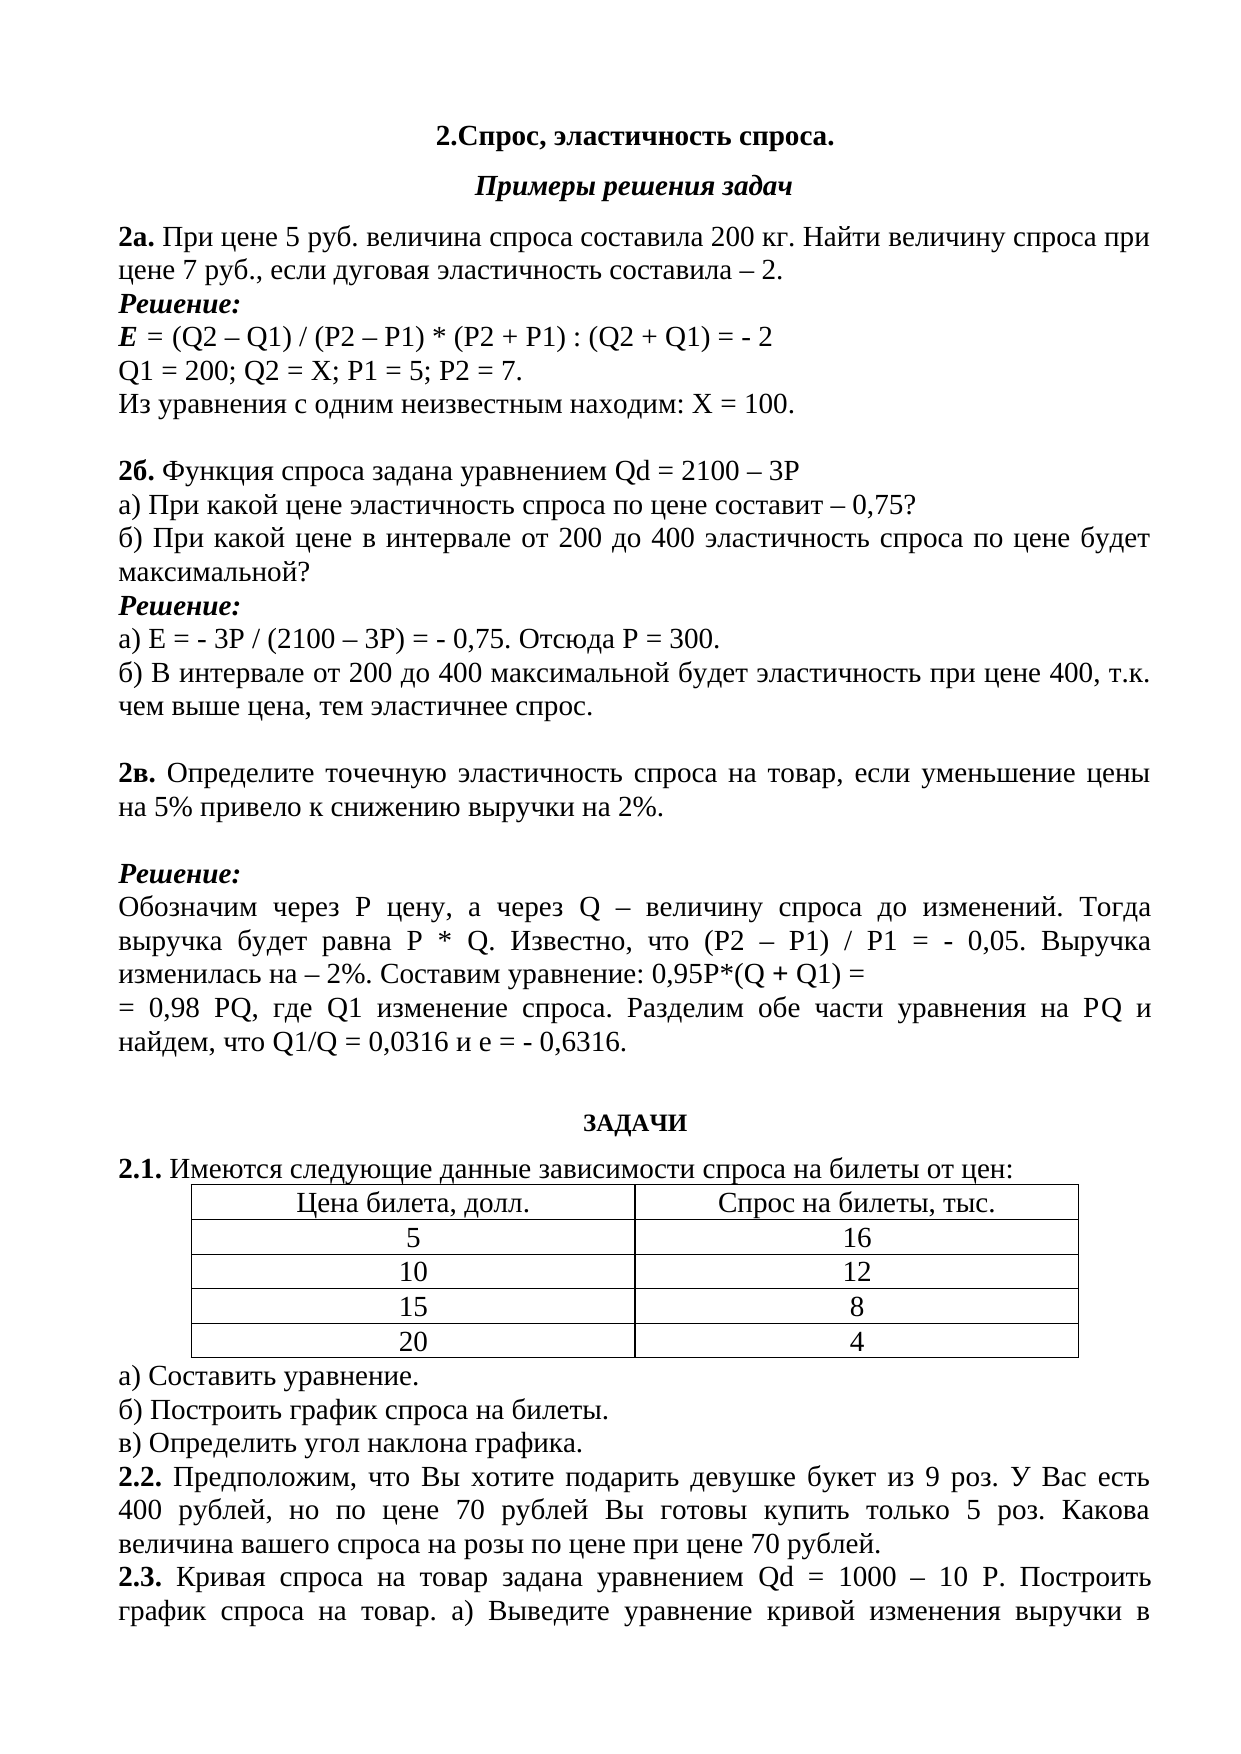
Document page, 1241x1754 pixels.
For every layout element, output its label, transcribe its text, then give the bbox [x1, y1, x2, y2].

text 2в. Определите точечную эластичность спроса на товар, если уменьшение цены на 5% привело к снижению выручки на 2%. [118, 755, 1152, 822]
table_header Спрос на билеты, тыс. [636, 1185, 1078, 1219]
text Е = (Q2 – Q1) / (P2 – P1) * (Р2 + Р1) : (Q2 + Q1) = - 2 [118, 319, 1152, 353]
text Обозначим через Р цену, а через Q – величину спроса до изменений. Тогда выручка будет равна Р * Q. Известно, что (Р2 – Р1) / Р1 = - 0,05. Выручка изменилась на – 2%. Составим уравнение: 0,95P*(Q + Q1) = [118, 889, 1152, 990]
text ЗАДАЧИ [118, 1108, 1152, 1136]
text а) При какой цене эластичность спроса по цене составит – 0,75? [118, 487, 1152, 521]
table_header Цена билета, долл. [192, 1185, 634, 1219]
text Решение: [118, 588, 1152, 621]
text Решение: [118, 286, 1152, 319]
text а) Е = - 3Р / (2100 – 3Р) = - 0,75. Отсюда Р = 300. [118, 621, 1152, 655]
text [118, 1559, 1152, 1627]
text а) Составить уравнение. [118, 1358, 1152, 1392]
text 2а. При цене 5 руб. величина спроса составила 200 кг. Найти величину спроса при цене 7 руб., если дуговая эластичность составила – 2. [118, 219, 1152, 286]
table_cell 16 [636, 1220, 1078, 1253]
text Q1 = 200; Q2 = X; P1 = 5; P2 = 7. [118, 353, 1152, 386]
text = 0,98 РQ, где Q1 изменение спроса. Разделим обе части уравнения на РQ и найдем, что Q1/Q = 0,0316 и е = - 0,6316. [118, 990, 1152, 1057]
text б) В интервале от 200 до 400 максимальной будет эластичность при цене 400, т.к. чем выше цена, тем эластичнее спрос. [118, 655, 1152, 722]
text б) Построить график спроса на билеты. [118, 1392, 1152, 1425]
table_cell 20 [192, 1324, 634, 1357]
text 2.Спрос, эластичность спроса. [118, 118, 1152, 152]
text 2.2. Предположим, что Вы хотите подарить девушке букет из 9 роз. У Вас есть 400 рублей, но по цене 70 рублей Вы готовы купить только 5 роз. Какова величина вашего спроса на розы по цене при цене 70 рублей. [118, 1459, 1152, 1559]
text б) При какой цене в интервале от 200 до 400 эластичность спроса по цене будет максимальной? [118, 521, 1152, 588]
table_cell 4 [636, 1324, 1078, 1357]
text Примеры решения задач [118, 168, 1152, 202]
table_cell 15 [192, 1289, 634, 1323]
table_cell 10 [192, 1255, 634, 1288]
table_cell 12 [636, 1255, 1078, 1288]
text в) Определить угол наклона графика. [118, 1425, 1152, 1459]
text Решение: [118, 856, 1152, 889]
table_cell 8 [636, 1289, 1078, 1323]
table_cell 5 [192, 1220, 634, 1253]
text 2б. Функция спроса задана уравнением Qd = 2100 – 3P [118, 453, 1152, 487]
text Из уравнения с одним неизвестным находим: Х = 100. [118, 386, 1152, 420]
text 2.1. Имеются следующие данные зависимости спроса на билеты от цен: [118, 1151, 1152, 1184]
